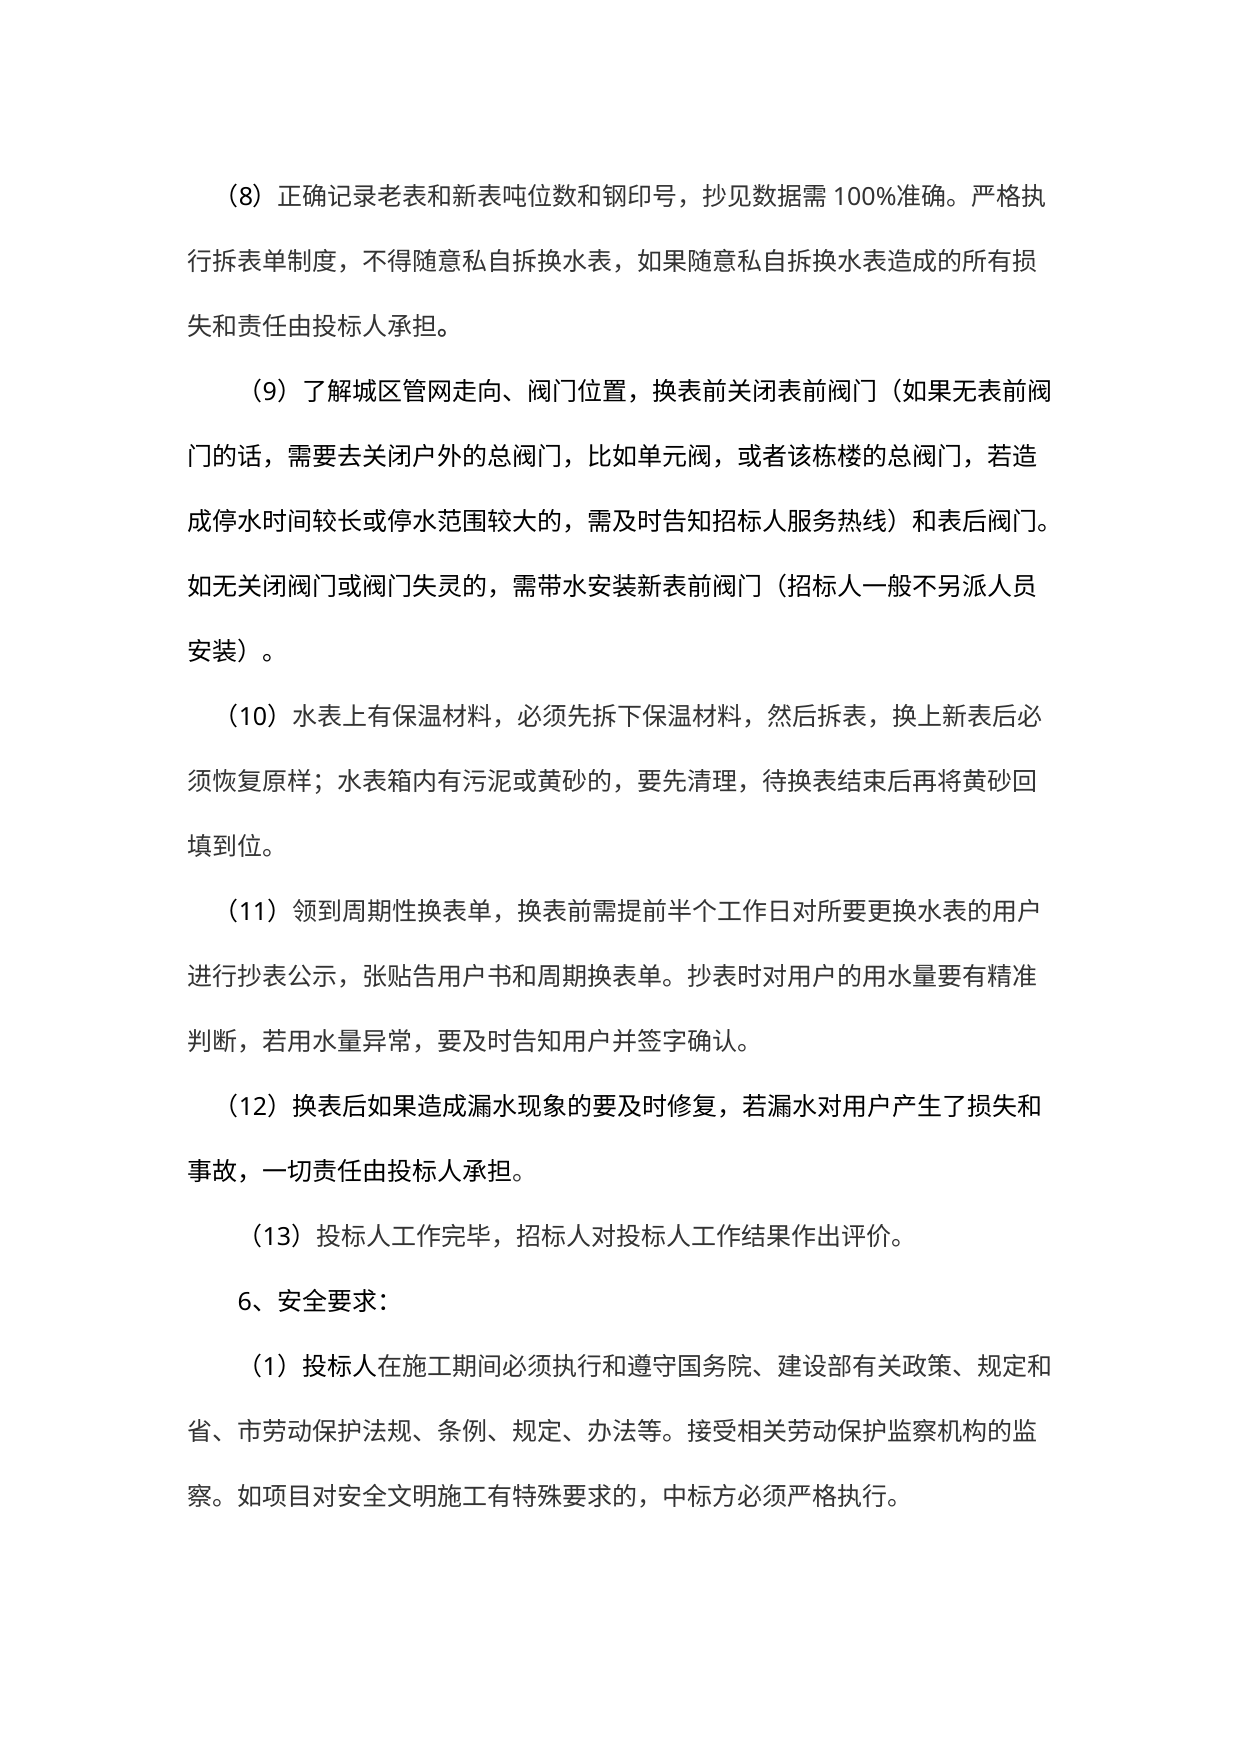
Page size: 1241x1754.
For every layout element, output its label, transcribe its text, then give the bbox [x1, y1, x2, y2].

text （13）投标人工作完毕，招标人对投标人工作结果作出评价。 [187, 1202, 1053, 1267]
text （9）了解城区管网走向、阀门位置，换表前关闭表前阀门（如果无表前阀门的话，需要去关闭户外的总阀门，比如单元阀，或者该栋楼的总阀门，若造成停水时间较长或停水范围较大的，需及时告知招标人服务热线）和表后阀门。如无关闭阀门或阀门失灵的，需带水安装新表前阀门（招标人一般不另派人员安装）。 [187, 357, 1053, 682]
text 6、安全要求： [187, 1267, 1053, 1332]
text （11）领到周期性换表单，换表前需提前半个工作日对所要更换水表的用户进行抄表公示，张贴告用户书和周期换表单。抄表时对用户的用水量要有精准判断，若用水量异常，要及时告知用户并签字确认。 [187, 877, 1053, 1072]
text （8）正确记录老表和新表吨位数和钢印号，抄见数据需100%准确。严格执行拆表单制度，不得随意私自拆换水表，如果随意私自拆换水表造成的所有损失和责任由投标人承担。 [187, 162, 1053, 357]
text （1）投标人在施工期间必须执行和遵守国务院、建设部有关政策、规定和省、市劳动保护法规、条例、规定、办法等。接受相关劳动保护监察机构的监察。如项目对安全文明施工有特殊要求的，中标方必须严格执行。 [187, 1332, 1053, 1527]
text （10）水表上有保温材料，必须先拆下保温材料，然后拆表，换上新表后必须恢复原样；水表箱内有污泥或黄砂的，要先清理，待换表结束后再将黄砂回填到位。 [187, 682, 1053, 877]
text （12）换表后如果造成漏水现象的要及时修复，若漏水对用户产生了损失和事故，一切责任由投标人承担。 [187, 1072, 1053, 1202]
